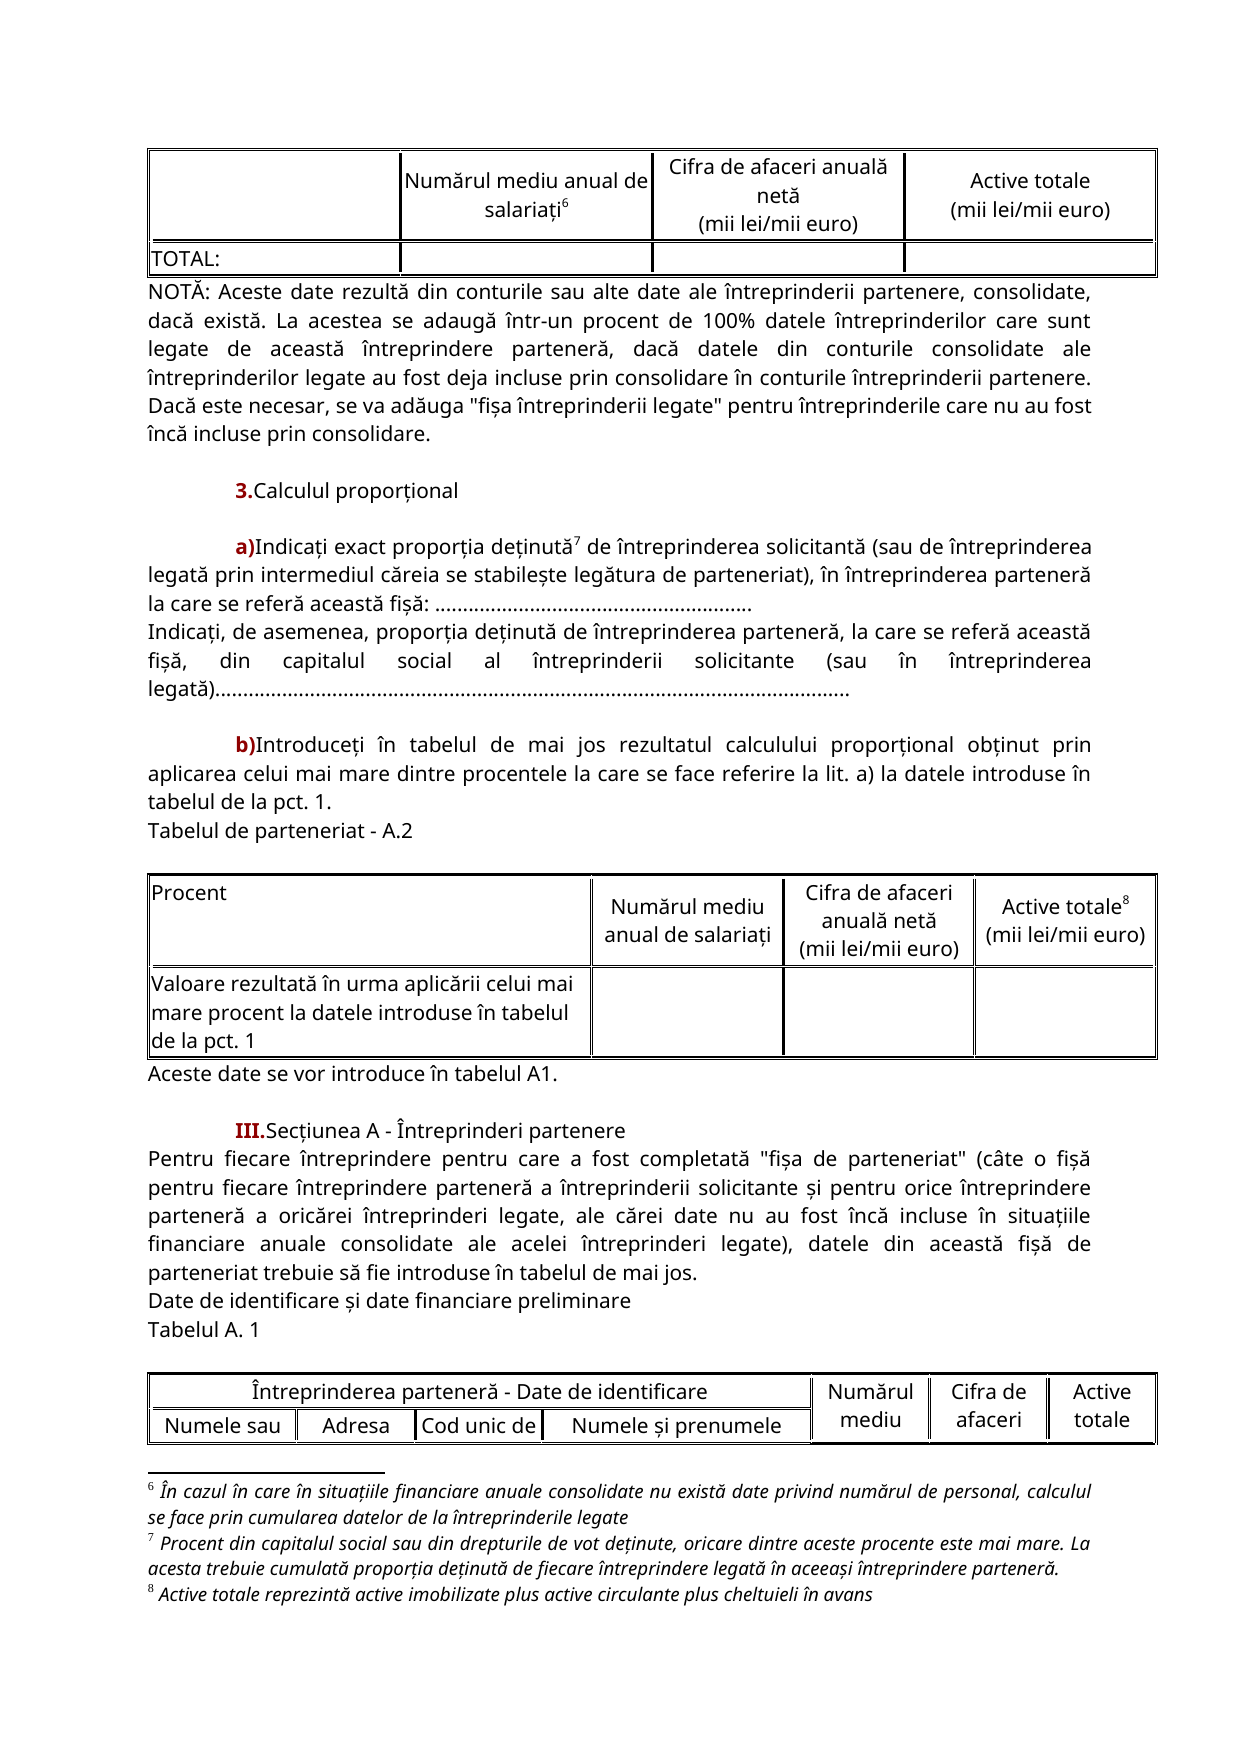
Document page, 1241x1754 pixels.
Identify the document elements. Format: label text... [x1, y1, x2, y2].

table_cell TOTAL: [150, 239, 400, 274]
table_cell Valoare rezultată în urma aplicării celui mai mare procent la datele introduse în tabelul de la pct. 1 [150, 965, 592, 1056]
text Tabelul de parteneriat - A.2 [148, 816, 1093, 844]
table_cell Numărul mediu anual de salariaţi [400, 151, 652, 239]
table_cell [783, 968, 975, 1056]
table_cell Active totale (mii lei/mii euro) [904, 151, 1155, 239]
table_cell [542, 1410, 811, 1442]
text Tabelul A. 1 [148, 1315, 1093, 1343]
table_cell [904, 239, 1155, 274]
table_header Cifra de afaceri anuală netă (mii lei/mii euro) [930, 1374, 1048, 1442]
table_header Active totale (mii lei/mii euro) [1048, 1375, 1155, 1442]
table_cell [415, 1410, 542, 1442]
table_header Procent [150, 876, 592, 964]
table_header Numărul mediu anual de salariaţi [592, 876, 783, 964]
text b)Introduceţi în tabelul de mai jos rezultatul calculului proporţional obţinut prin aplicarea celui mai mare dintre procentele la care se face referire la lit. a) la datele introduse în tabelul de la pct. 1. [148, 703, 1093, 816]
table_cell [150, 151, 400, 239]
text Indicaţi, de asemenea, proporţia deţinută de întreprinderea parteneră, la care se referă această fişă, din capitalul social al întreprinderii solicitante (sau în întreprinderea legată).................................................................................................................. [148, 617, 1093, 703]
text Date de identificare şi date financiare preliminare [148, 1286, 1093, 1315]
table_header Cifra de afaceri anuală netă (mii lei/mii euro) [783, 876, 975, 964]
text 3.Calculul proporţional [148, 448, 1093, 504]
table_header Întreprinderea parteneră - Date de identificare [150, 1375, 811, 1407]
text Aceste date se vor introduce în tabelul A1. [148, 1060, 1093, 1088]
table_cell [975, 965, 1155, 1056]
table_cell [592, 968, 783, 1056]
table_header Active totale (mii lei/mii euro) [975, 876, 1155, 964]
table_cell [400, 243, 652, 274]
text NOTĂ: Aceste date rezultă din conturile sau alte date ale întreprinderii partenere, consolidate, dacă există. La acestea se adaugă într-un procent de 100% datele întreprinderilor care sunt legate de această întreprindere parteneră, dacă datele din conturile consolidate ale întreprinderilor legate au fost deja incluse prin consolidare în conturile întreprinderii partenere. Dacă este necesar, se va adăuga "fişa întreprinderii legate" pentru întreprinderile care nu au fost încă incluse prin consolidare. [148, 278, 1093, 448]
table_cell [652, 243, 904, 274]
text III.Secţiunea A - Întreprinderi partenere [148, 1088, 1093, 1144]
text Pentru fiecare întreprindere pentru care a fost completată "fişa de parteneriat" (câte o fişă pentru fiecare întreprindere parteneră a întreprinderii solicitante şi pentru orice întreprindere parteneră a oricărei întreprinderi legate, ale cărei date nu au fost încă incluse în situaţiile financiare anuale consolidate ale acelei întreprinderi legate), datele din această fişă de parteneriat trebuie să fie introduse în tabelul de mai jos. [148, 1144, 1093, 1286]
text a)Indicaţi exact proporţia deţinută de întreprinderea solicitantă (sau de întreprinderea legată prin intermediul căreia se stabileşte legătura de parteneriat), în întreprinderea parteneră la care se referă această fişă: ......................................................... [148, 504, 1093, 617]
table_header Numărul mediu anual de salariaţi [811, 1375, 930, 1442]
table_cell Cifra de afaceri anuală netă (mii lei/mii euro) [652, 151, 904, 239]
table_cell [297, 1410, 415, 1442]
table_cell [149, 1407, 297, 1442]
